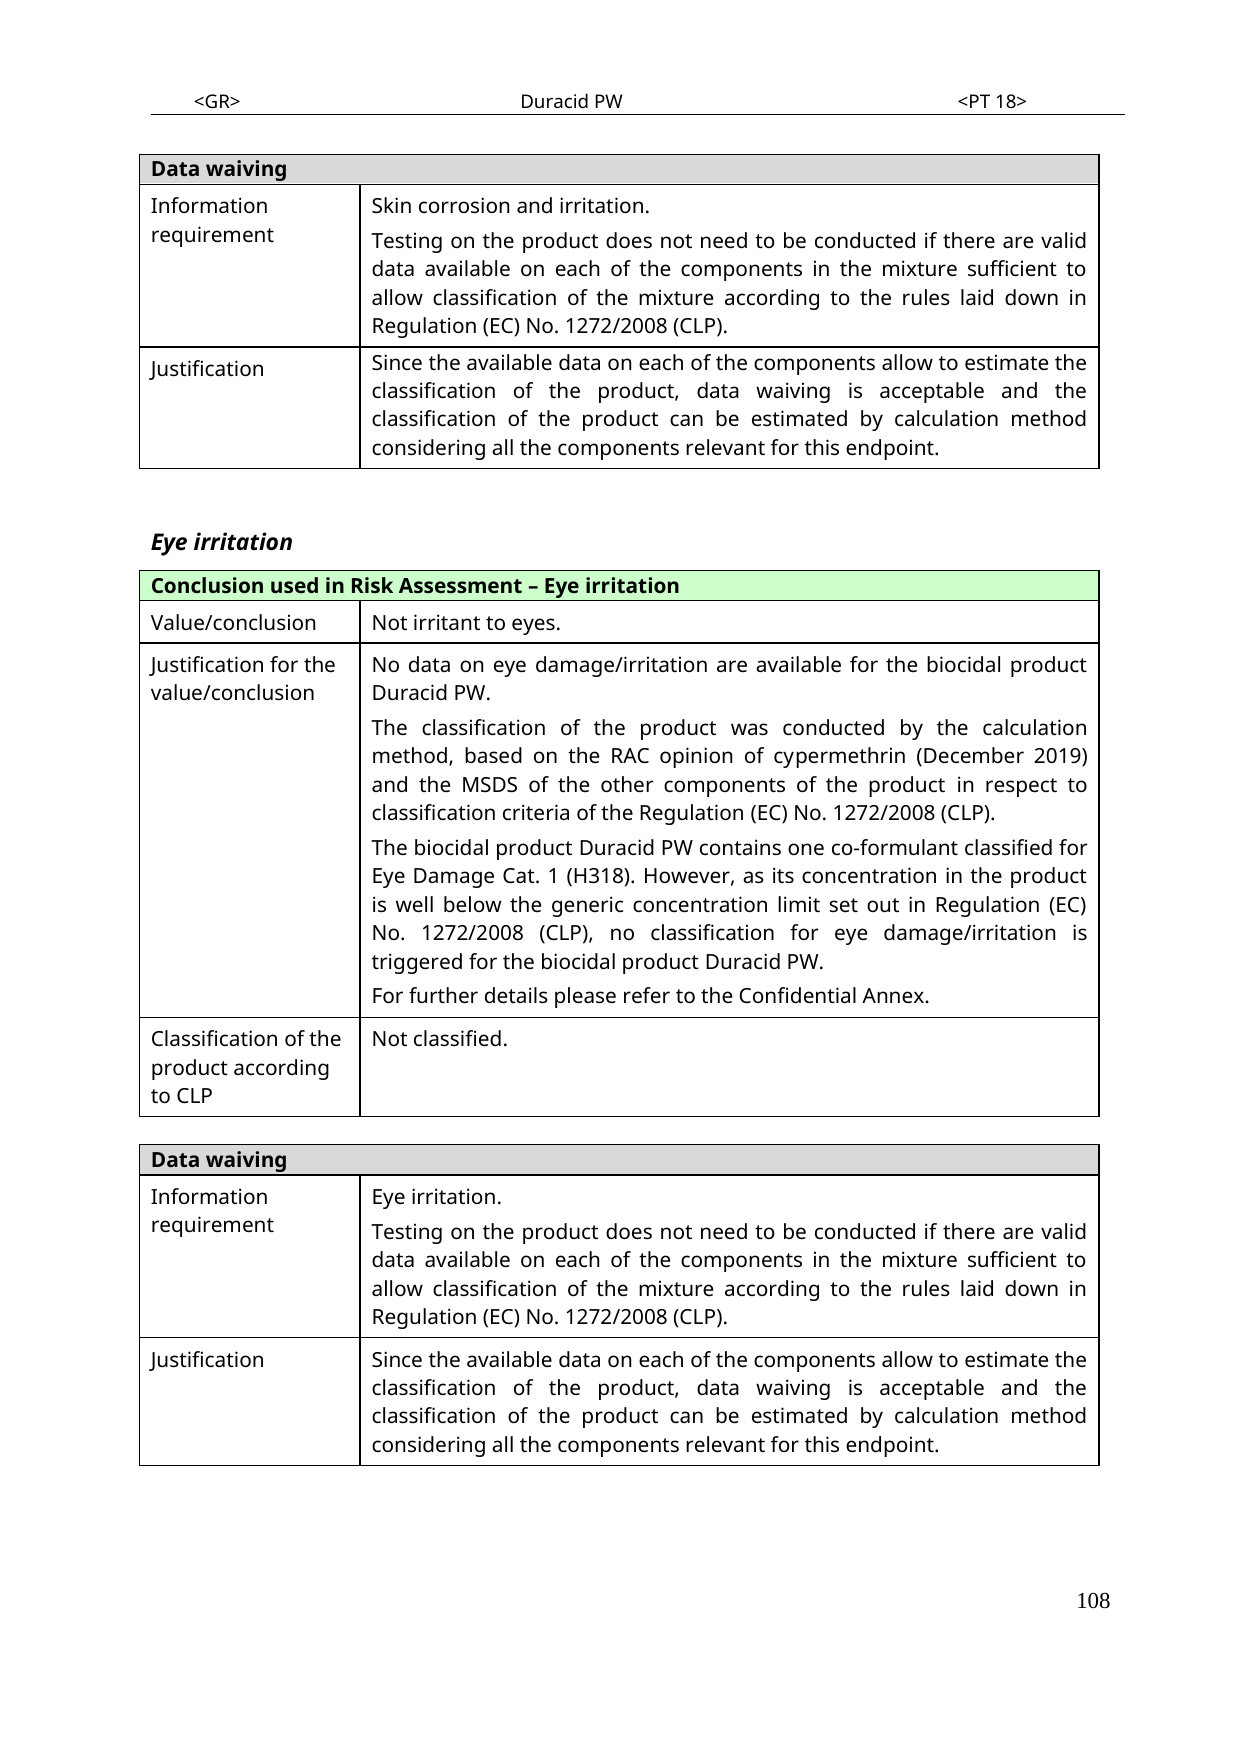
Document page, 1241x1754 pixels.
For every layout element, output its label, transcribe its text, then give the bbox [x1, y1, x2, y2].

table_header Conclusion used in Risk Assessment – Eye irritation [140, 571, 1098, 600]
table_cell No data on eye damage/irritation are available for the biocidal product Duracid PW. The classification of the product was conducted by the calculation method, based on the RAC opinion of cypermethrin (December 2019) and the MSDS of the other components of the product in respect to classification criteria of the Regulation (EC) No. 1272/2008 (CLP). The biocidal product Duracid PW contains one co-formulant classified for Eye Damage Cat. 1 (H318). However, as its concentration in the product is well below the generic concentration limit set out in Regulation (EC) No. 1272/2008 (CLP), no classification for eye damage/irritation is triggered for the biocidal product Duracid PW. For further details please refer to the Confidential Annex. [361, 644, 1098, 1016]
table_cell Not classified. [361, 1018, 1098, 1116]
table_cell Classification of the product according to CLP [140, 1018, 359, 1116]
table_cell Justification for the value/conclusion [140, 644, 359, 1016]
table_cell Justification [140, 348, 359, 468]
table_cell Since the available data on each of the components allow to estimate the classification of the product, data waiving is acceptable and the classification of the product can be estimated by calculation method considering all the components relevant for this endpoint. [361, 348, 1098, 468]
table_cell Skin corrosion and irritation. Testing on the product does not need to be conducted if there are valid data available on each of the components in the mixture sufficient to allow classification of the mixture according to the rules laid down in Regulation (EC) No. 1272/2008 (CLP). [361, 185, 1098, 346]
table_header Data waiving [140, 1145, 1098, 1174]
table_cell Since the available data on each of the components allow to estimate the classification of the product, data waiving is acceptable and the classification of the product can be estimated by calculation method considering all the components relevant for this endpoint. [361, 1338, 1098, 1465]
table_cell Justification [140, 1338, 359, 1465]
table_cell Not irritant to eyes. [361, 601, 1098, 642]
table_cell Information requirement [140, 1176, 359, 1337]
text Eye irritation [151, 526, 1110, 557]
table_cell Information requirement [140, 185, 359, 346]
table_header Data waiving [140, 155, 1098, 183]
table_cell Eye irritation. Testing on the product does not need to be conducted if there are valid data available on each of the components in the mixture sufficient to allow classification of the mixture according to the rules laid down in Regulation (EC) No. 1272/2008 (CLP). [361, 1176, 1098, 1337]
table_cell Value/conclusion [140, 601, 359, 642]
